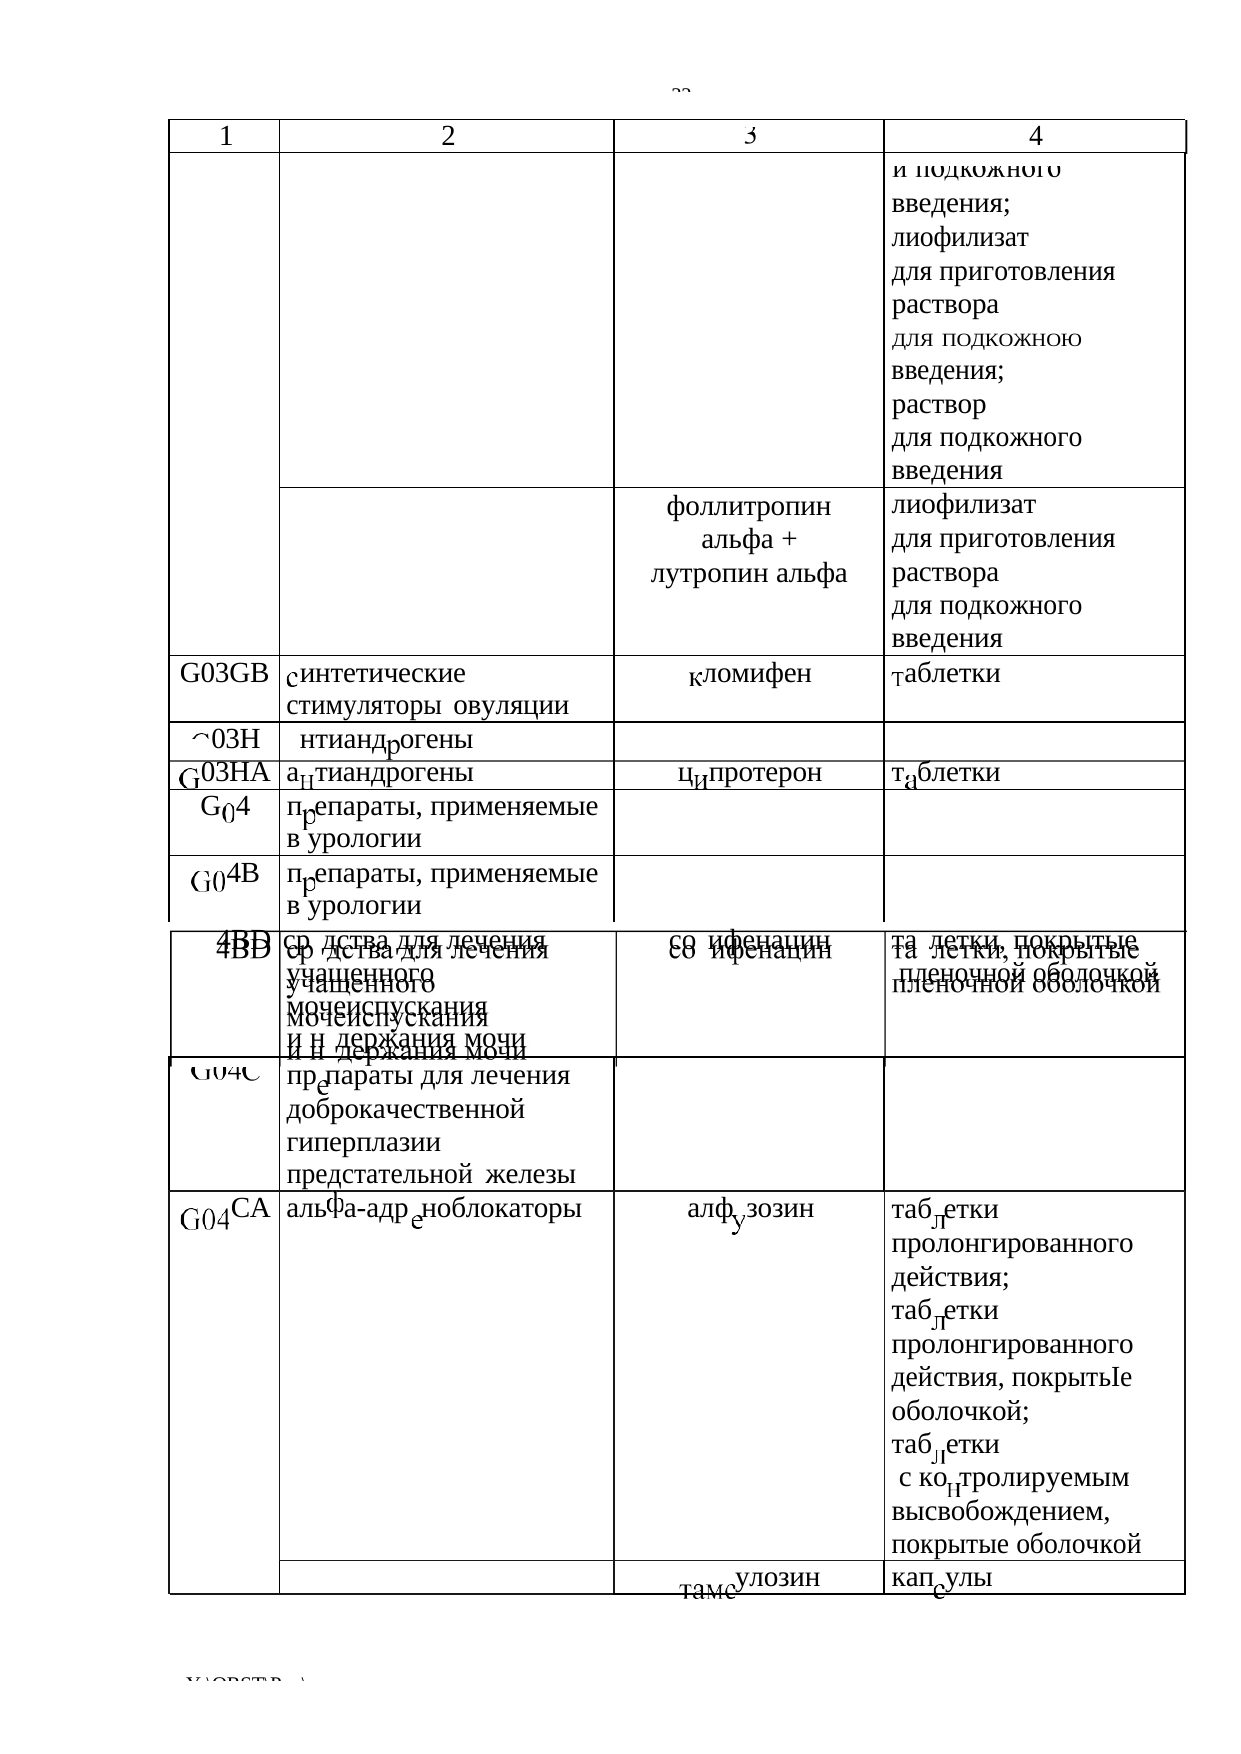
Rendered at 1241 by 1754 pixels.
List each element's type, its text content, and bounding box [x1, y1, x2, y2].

table_cell пр параты для лечения доброкачественной гиперплазии предстательной железы [280, 1058, 613, 1190]
table_cell [615, 790, 883, 855]
picture [327, 1191, 344, 1218]
table_cell алф зозин [615, 1192, 884, 1560]
table_cell [615, 1058, 883, 1190]
table_cell G03GB [170, 656, 279, 721]
table_cell ц протерон [615, 723, 883, 788]
picture [933, 1595, 945, 1599]
table_cell СА [170, 1192, 279, 1593]
table_cell [280, 488, 613, 654]
table_header 2 [280, 120, 613, 152]
table_cell [615, 856, 883, 922]
table_cell G 4 [170, 790, 279, 855]
table_cell лиофилизат для приготовления раствора для подкожного введения [885, 488, 1184, 654]
table_header [615, 120, 883, 152]
table_cell 4BD cp дства для лечения со ифенацин та летки, покрытые учащенного пленочной оболочкой мочеиспускания и н держания мочи [280, 922, 1184, 1056]
table_cell п епараты, применяемые в урологии [280, 856, 613, 922]
table_cell аблетки [885, 656, 1184, 721]
table_cell т блетки [885, 723, 1184, 788]
table_cell [280, 1561, 613, 1593]
table_cell 4BD cp дства для лечения со ифенацин та летки, покрытые учащенного пленочной оболочкой мочеиспускания и н держания мочи [169, 922, 279, 1056]
table_cell [885, 1058, 1184, 1190]
picture [892, 166, 1061, 181]
table_cell [615, 153, 883, 487]
table_cell [170, 1058, 279, 1190]
picture [744, 127, 756, 144]
table_cell 4B [170, 856, 279, 922]
table_cell нтианд огены а тиандрогены [280, 723, 613, 788]
table_cell интетические стимуляторы овуляции [280, 656, 613, 721]
table_cell [885, 856, 1184, 922]
table_cell п епараты, применяемые в урологии [280, 790, 613, 855]
table_cell [170, 153, 279, 654]
table_header 4 [885, 120, 1185, 152]
table_cell фоллитропин альфа + лутропин альфа [615, 488, 883, 654]
table_cell альа-адр ноблокаторы [280, 1192, 613, 1560]
table_cell введения; лиофилизат для приготовления раствора ДЛЯ ПОДКОЖНОЮ введения; раствор для подкожного введения [885, 153, 1184, 487]
table_cell кап улы [885, 1561, 1184, 1593]
table_cell [280, 153, 613, 487]
table_cell улозин [615, 1561, 883, 1593]
table_cell 03H 03НА [170, 723, 279, 788]
picture [679, 1595, 736, 1599]
table_header 1 [170, 120, 279, 152]
table_cell [885, 790, 1184, 855]
table_cell таб етки пролонгированного действия; таб етки пролонгированного действия, пoкpытьIe оболочкой; таб етки с ко тролируемым высвобождением, покрытые оболочкой [885, 1192, 1184, 1560]
table_cell ломифен [615, 656, 883, 721]
